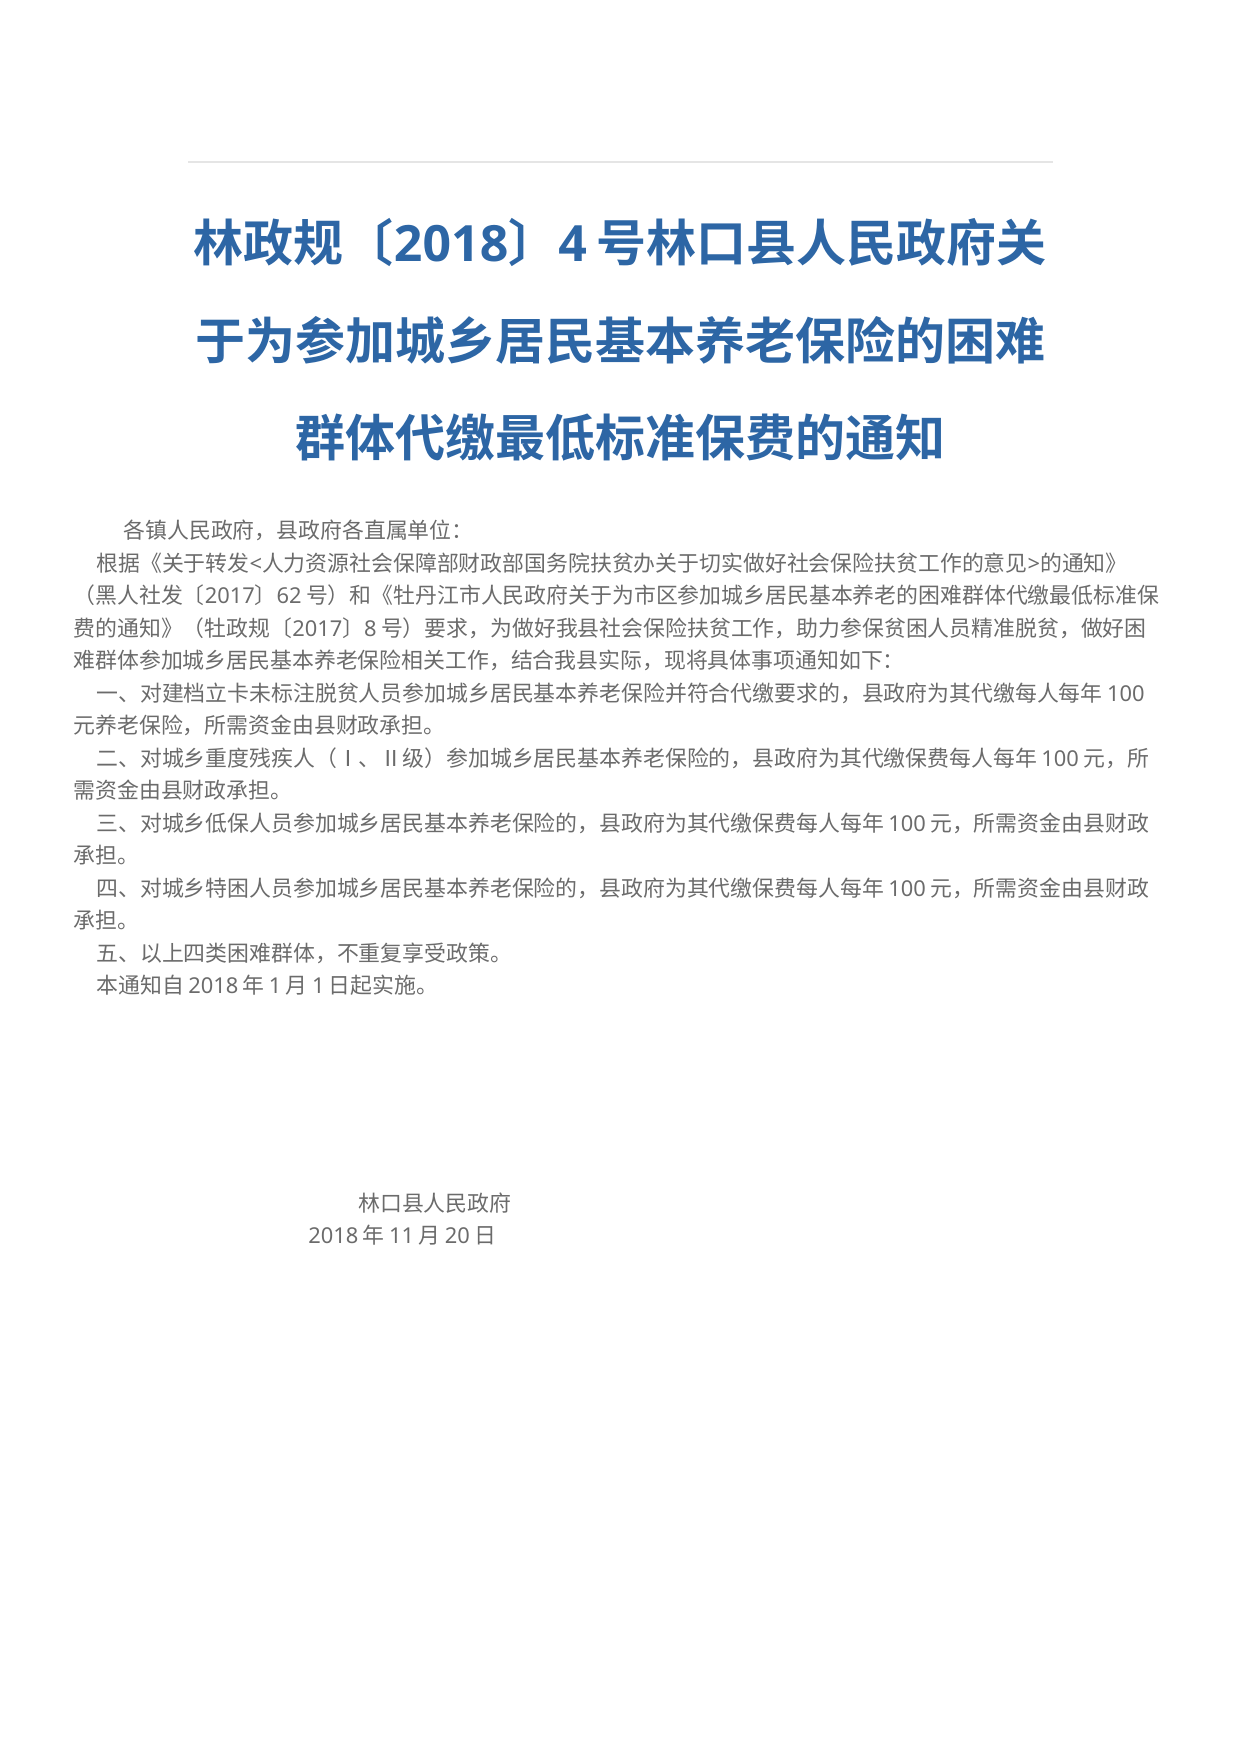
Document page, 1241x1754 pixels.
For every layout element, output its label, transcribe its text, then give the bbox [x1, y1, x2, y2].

table_header 各镇人民政府，县政府各直属单位： 根据《关于转发<人力资源社会保障部财政部国务院扶贫办关于切实做好社会保险扶贫工作的意见>的通知》（黑人社发〔2017〕62号）和《牡丹江市人民政府关于为市区参加城乡居民基本养老的困难群体代缴最低标准保费的通知》（牡政规〔2017〕8号）要求，为做好我县社会保险扶贫工作，助力参保贫困人员精准脱贫，做好困难群体参加城乡居民基本养老保险相关工作，结合我县实际，现将具体事项通知如下： 一、对建档立卡未标注脱贫人员参加城乡居民基本养老保险并符合代缴要求的，县政府为其代缴每人每年100元养老保险，所需资金由县财政承担。 二、对城乡重度残疾人（Ⅰ、Ⅱ级）参加城乡居民基本养老保险的，县政府为其代缴保费每人每年100元，所需资金由县财政承担。 三、对城乡低保人员参加城乡居民基本养老保险的，县政府为其代缴保费每人每年100元，所需资金由县财政承担。 四、对城乡特困人员参加城乡居民基本养老保险的，县政府为其代缴保费每人每年100元，所需资金由县财政承担。 五、以上四类困难群体，不重复享受政策。 本通知自2018年1月1日起实施。 林口县人民政府 2018年11月20日 [73, 513, 1167, 1344]
text 林政规〔2018〕4号林口县人民政府关于为参加城乡居民基本养老保险的困难群体代缴最低标准保费的通知 [187, 191, 1053, 484]
